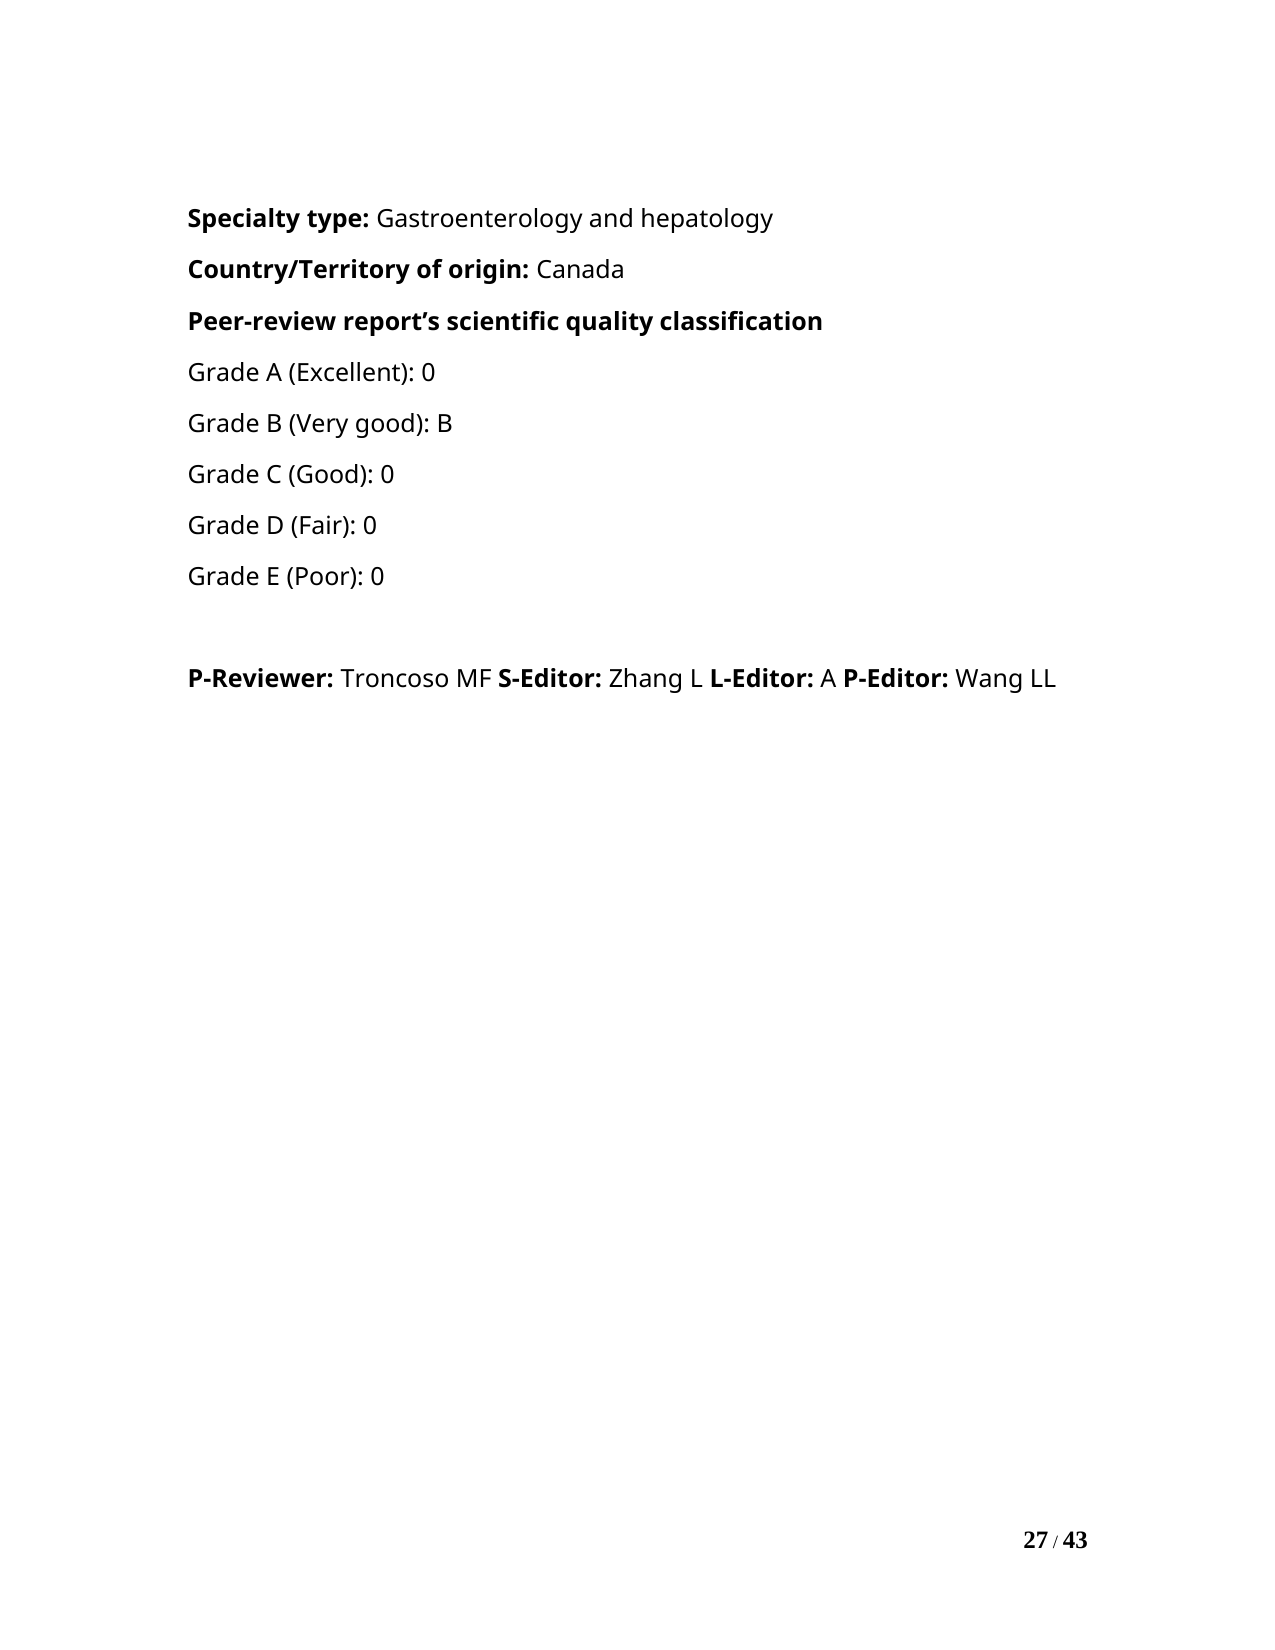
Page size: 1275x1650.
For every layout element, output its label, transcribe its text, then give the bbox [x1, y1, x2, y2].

text P-Reviewer: Troncoso MF S-Editor: Zhang L L-Editor: A P-Editor: Wang LL [187, 660, 1087, 694]
text Peer-review report’s scientific quality classification [187, 303, 1087, 337]
text Grade E (Poor): 0 [187, 558, 1087, 592]
text Country/Territory of origin: Canada [187, 252, 1087, 286]
text Grade D (Fair): 0 [187, 507, 1087, 541]
text Grade C (Good): 0 [187, 456, 1087, 490]
text Grade A (Excellent): 0 [187, 354, 1087, 388]
text Specialty type: Gastroenterology and hepatology [187, 201, 1087, 235]
text Grade B (Very good): B [187, 405, 1087, 439]
